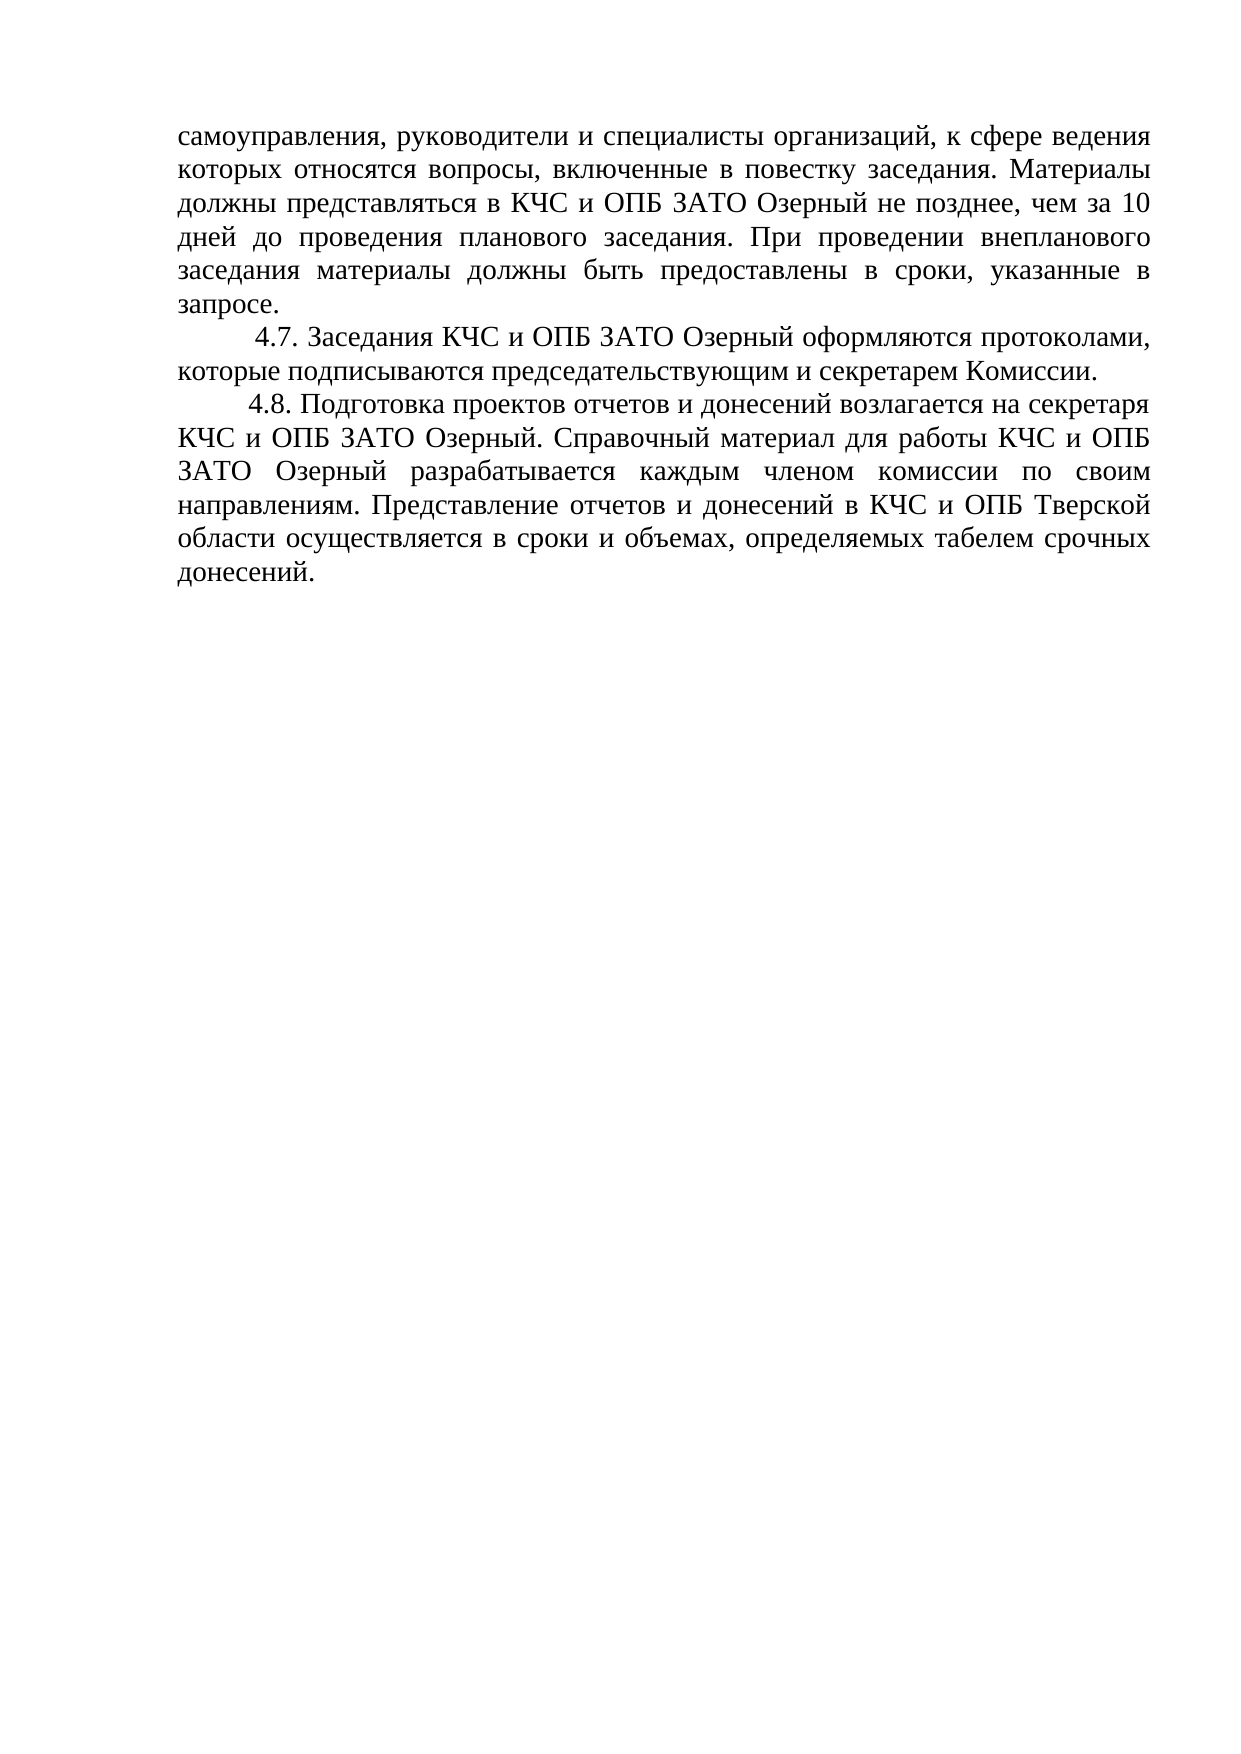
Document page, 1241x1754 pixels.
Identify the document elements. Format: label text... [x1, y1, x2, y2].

text 4.8. Подготовка проектов отчетов и донесений возлагается на секретаря КЧС и ОПБ ЗАТО Озерный. Справочный материал для работы КЧС и ОПБ ЗАТО Озерный разрабатывается каждым членом комиссии по своим направлениям. Представление отчетов и донесений в КЧС и ОПБ Тверской области осуществляется в сроки и объемах, определяемых табелем срочных донесений. [177, 386, 1152, 588]
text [177, 118, 1152, 319]
text 4.7. Заседания КЧС и ОПБ ЗАТО Озерный оформляются протоколами, которые подписываются председательствующим и секретарем Комиссии. [177, 319, 1152, 386]
